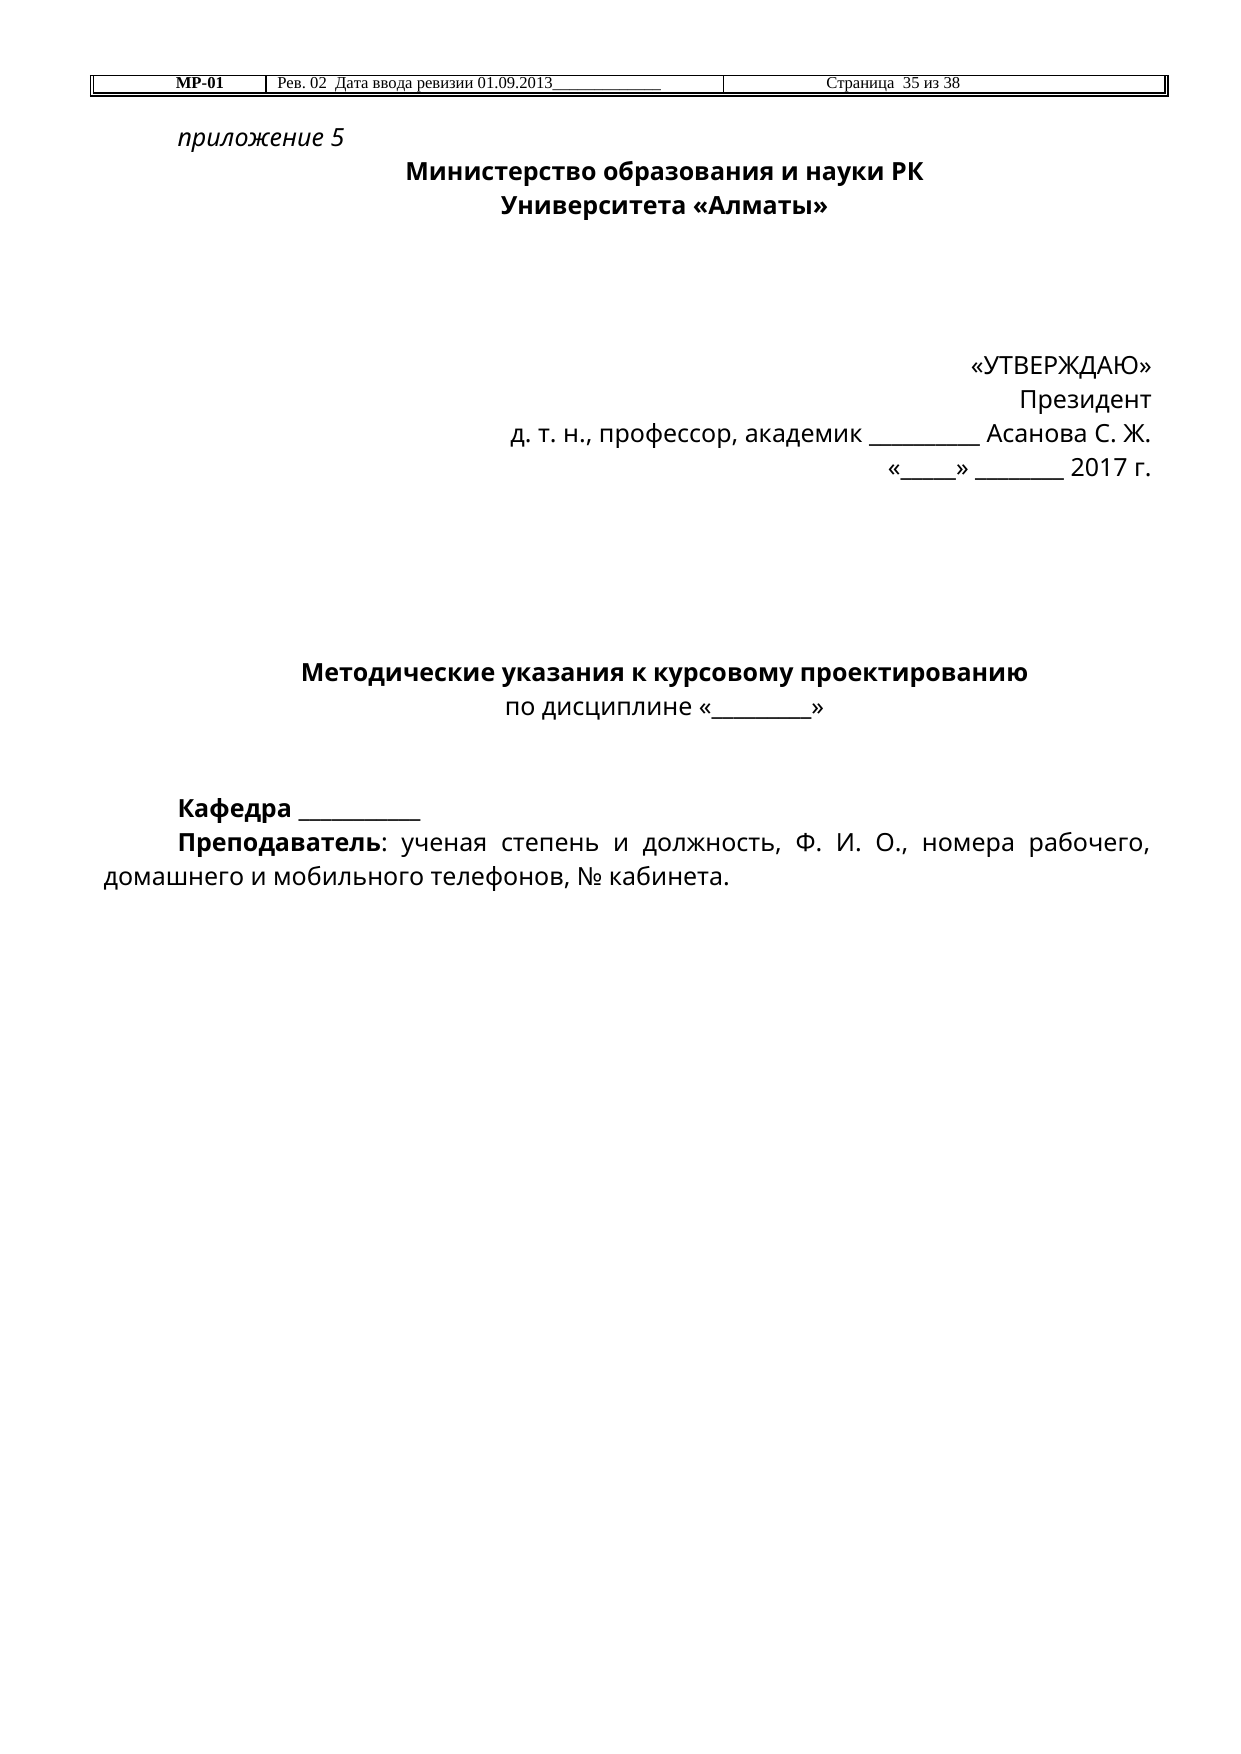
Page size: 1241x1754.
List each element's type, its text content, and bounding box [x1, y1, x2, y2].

text приложение 5 [103, 119, 1152, 153]
text «УТВЕРЖДАЮ» Президент [103, 348, 1152, 416]
subtitle Министерство образования и науки РК [103, 153, 1152, 187]
list Кафедра ___________ [103, 791, 1152, 825]
text Преподаватель: ученая степень и должность, Ф. И. О., номера рабочего, домашнего и мобильного телефонов, № кабинета. [103, 825, 1152, 893]
list Методические указания к курсовому проектированию [103, 654, 1152, 688]
text д. т. н., профессор, академик __________ Асанова С. Ж. «_____» ________ 2017 г. [103, 416, 1152, 484]
list по дисциплине «_________» [103, 688, 1152, 722]
subtitle Университета «Алматы» [103, 187, 1152, 246]
